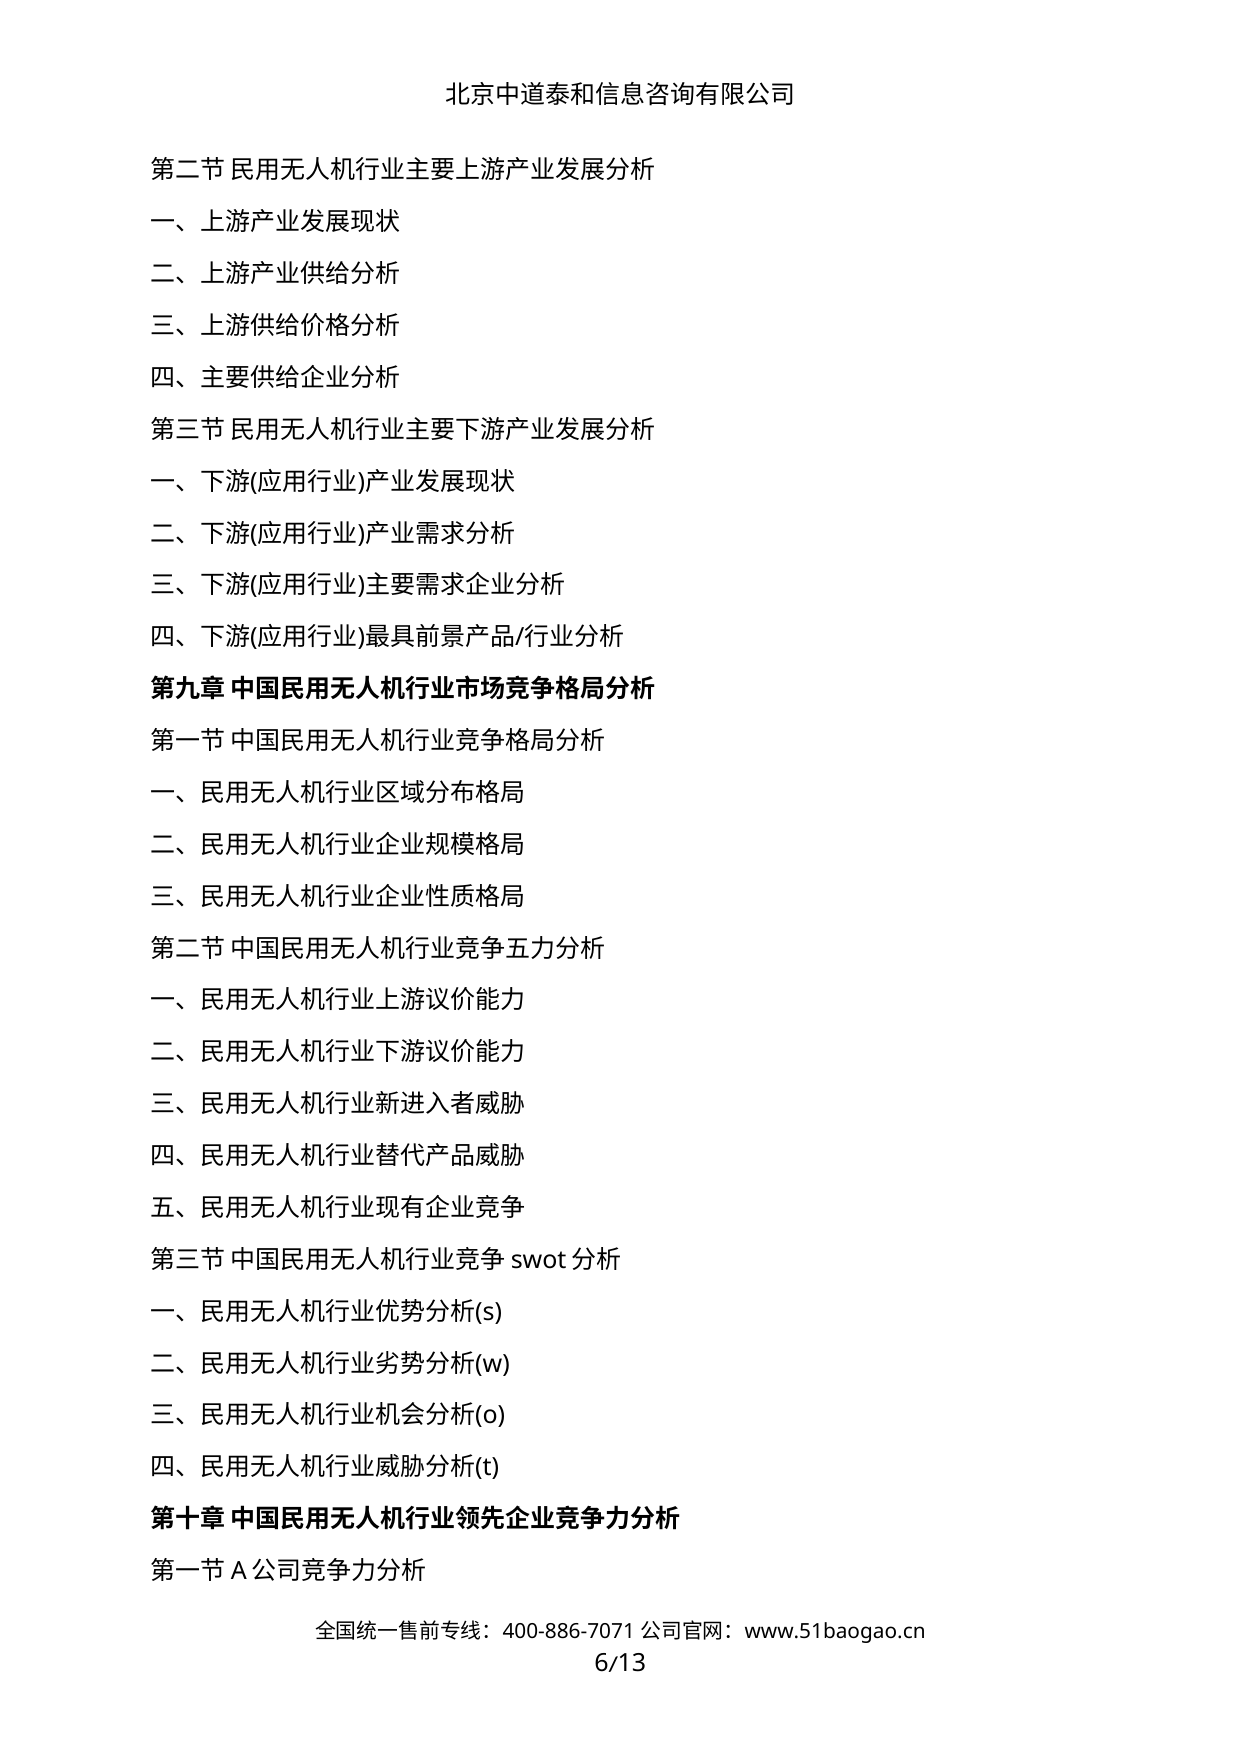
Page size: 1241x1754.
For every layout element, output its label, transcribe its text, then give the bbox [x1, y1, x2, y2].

text 一、民用无人机行业上游议价能力 [150, 980, 1090, 1016]
text 二、上游产业供给分析 [150, 254, 1090, 290]
text 第十章 中国民用无人机行业领先企业竞争力分析 [150, 1499, 1090, 1535]
text 四、下游(应用行业)最具前景产品/行业分析 [150, 617, 1090, 653]
text 四、民用无人机行业替代产品威胁 [150, 1136, 1090, 1172]
text 二、民用无人机行业下游议价能力 [150, 1032, 1090, 1068]
text 第九章 中国民用无人机行业市场竞争格局分析 [150, 669, 1090, 705]
text 二、民用无人机行业劣势分析(w) [150, 1343, 1090, 1379]
text 第三节 中国民用无人机行业竞争swot分析 [150, 1239, 1090, 1276]
text 二、民用无人机行业企业规模格局 [150, 824, 1090, 861]
text 三、下游(应用行业)主要需求企业分析 [150, 565, 1090, 601]
text 四、主要供给企业分析 [150, 357, 1090, 394]
text 四、民用无人机行业威胁分析(t) [150, 1447, 1090, 1483]
text 一、民用无人机行业优势分析(s) [150, 1291, 1090, 1327]
text 第二节 中国民用无人机行业竞争五力分析 [150, 928, 1090, 964]
text 第一节 A公司竞争力分析 [150, 1551, 1090, 1587]
text 三、上游供给价格分析 [150, 306, 1090, 342]
text 五、民用无人机行业现有企业竞争 [150, 1187, 1090, 1224]
text 第二节 民用无人机行业主要上游产业发展分析 [150, 150, 1090, 186]
text 三、民用无人机行业企业性质格局 [150, 876, 1090, 912]
text 一、上游产业发展现状 [150, 202, 1090, 238]
text 二、下游(应用行业)产业需求分析 [150, 513, 1090, 549]
text 三、民用无人机行业机会分析(o) [150, 1395, 1090, 1431]
text 第一节 中国民用无人机行业竞争格局分析 [150, 721, 1090, 757]
text 三、民用无人机行业新进入者威胁 [150, 1084, 1090, 1120]
text 第三节 民用无人机行业主要下游产业发展分析 [150, 409, 1090, 446]
text 一、下游(应用行业)产业发展现状 [150, 461, 1090, 497]
text 一、民用无人机行业区域分布格局 [150, 772, 1090, 809]
